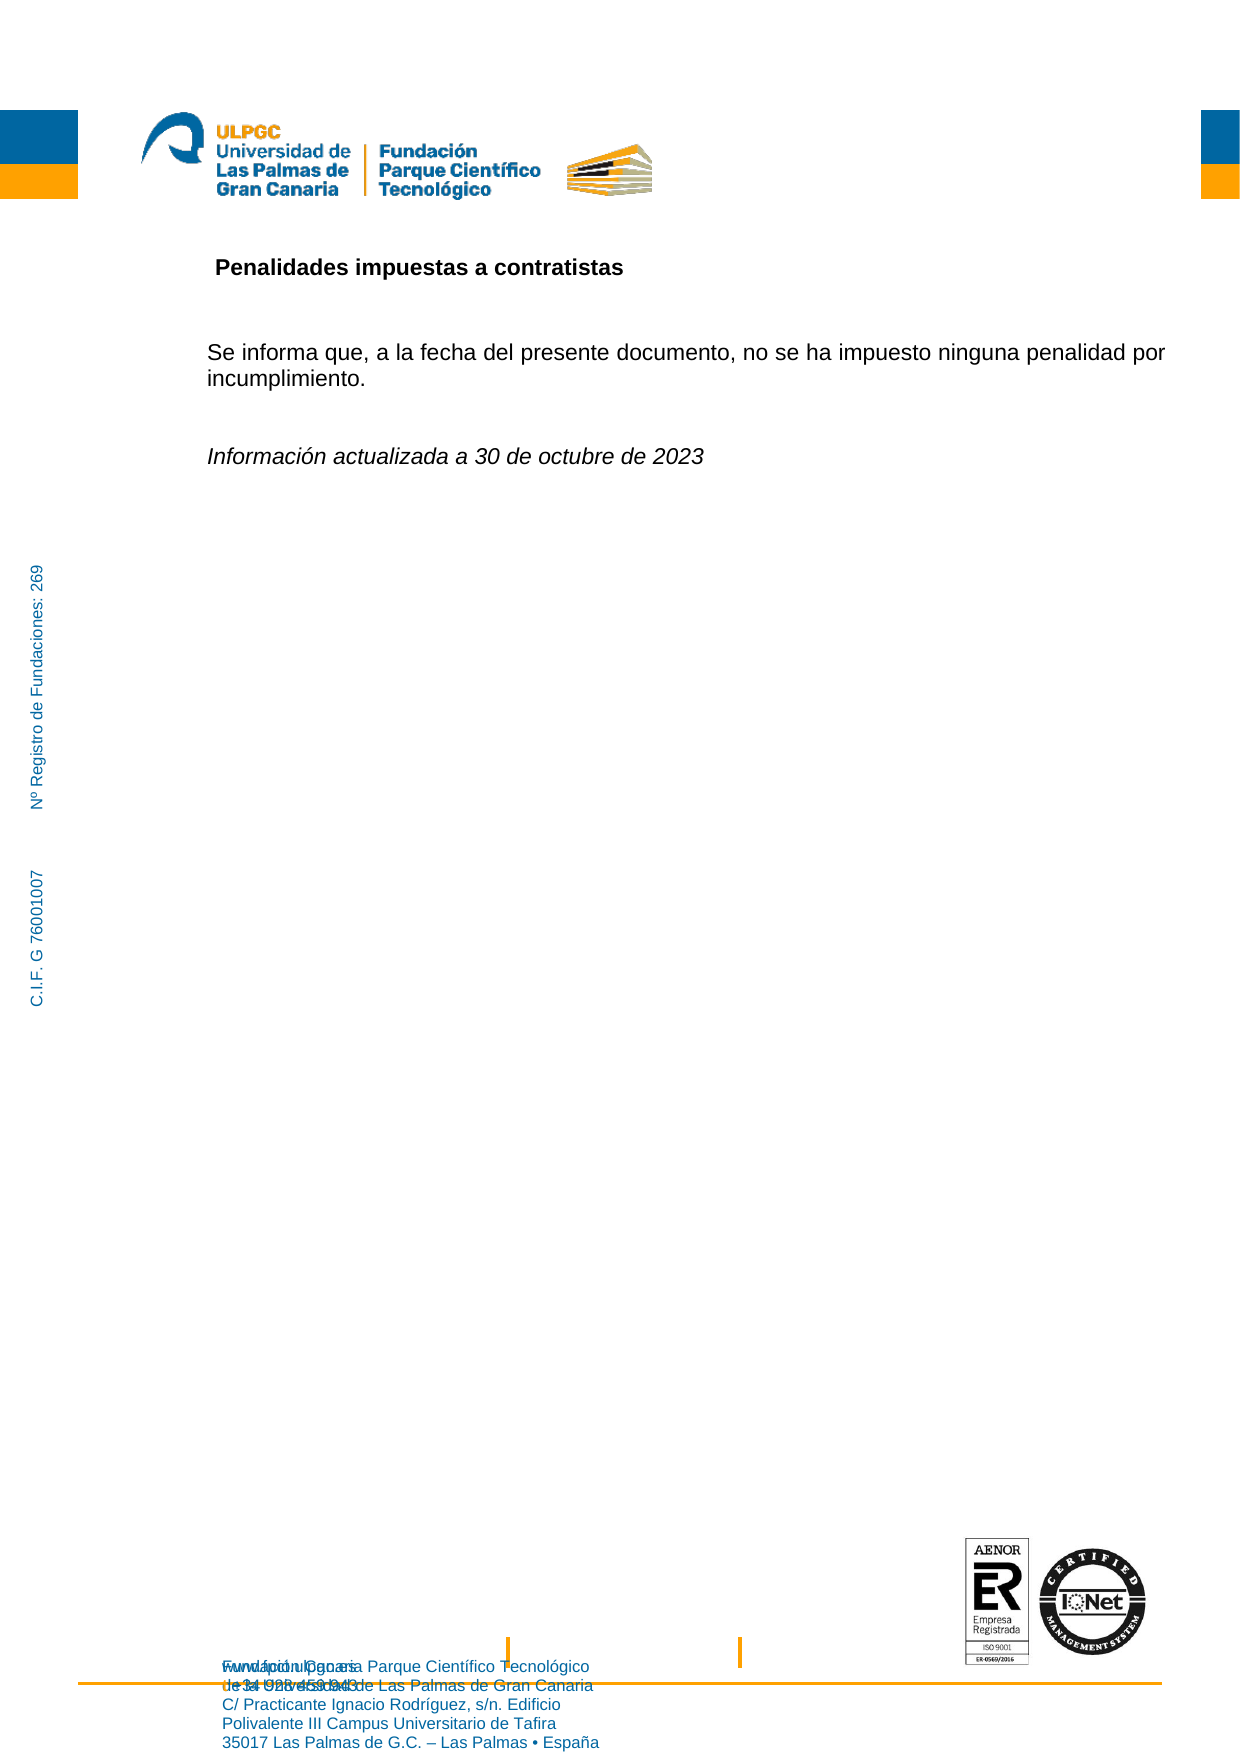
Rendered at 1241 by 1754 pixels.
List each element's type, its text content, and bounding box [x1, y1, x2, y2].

picture [114, 85, 679, 223]
text Se informa que, a la fecha del presente documento, no se ha impuesto ninguna penalidad por incumplimiento. [207, 339, 1167, 392]
text Información actualizada a 30 de octubre de 2023 [207, 443, 1167, 469]
picture [958, 1532, 1153, 1672]
text Penalidades impuestas a contratistas [209, 254, 1167, 280]
